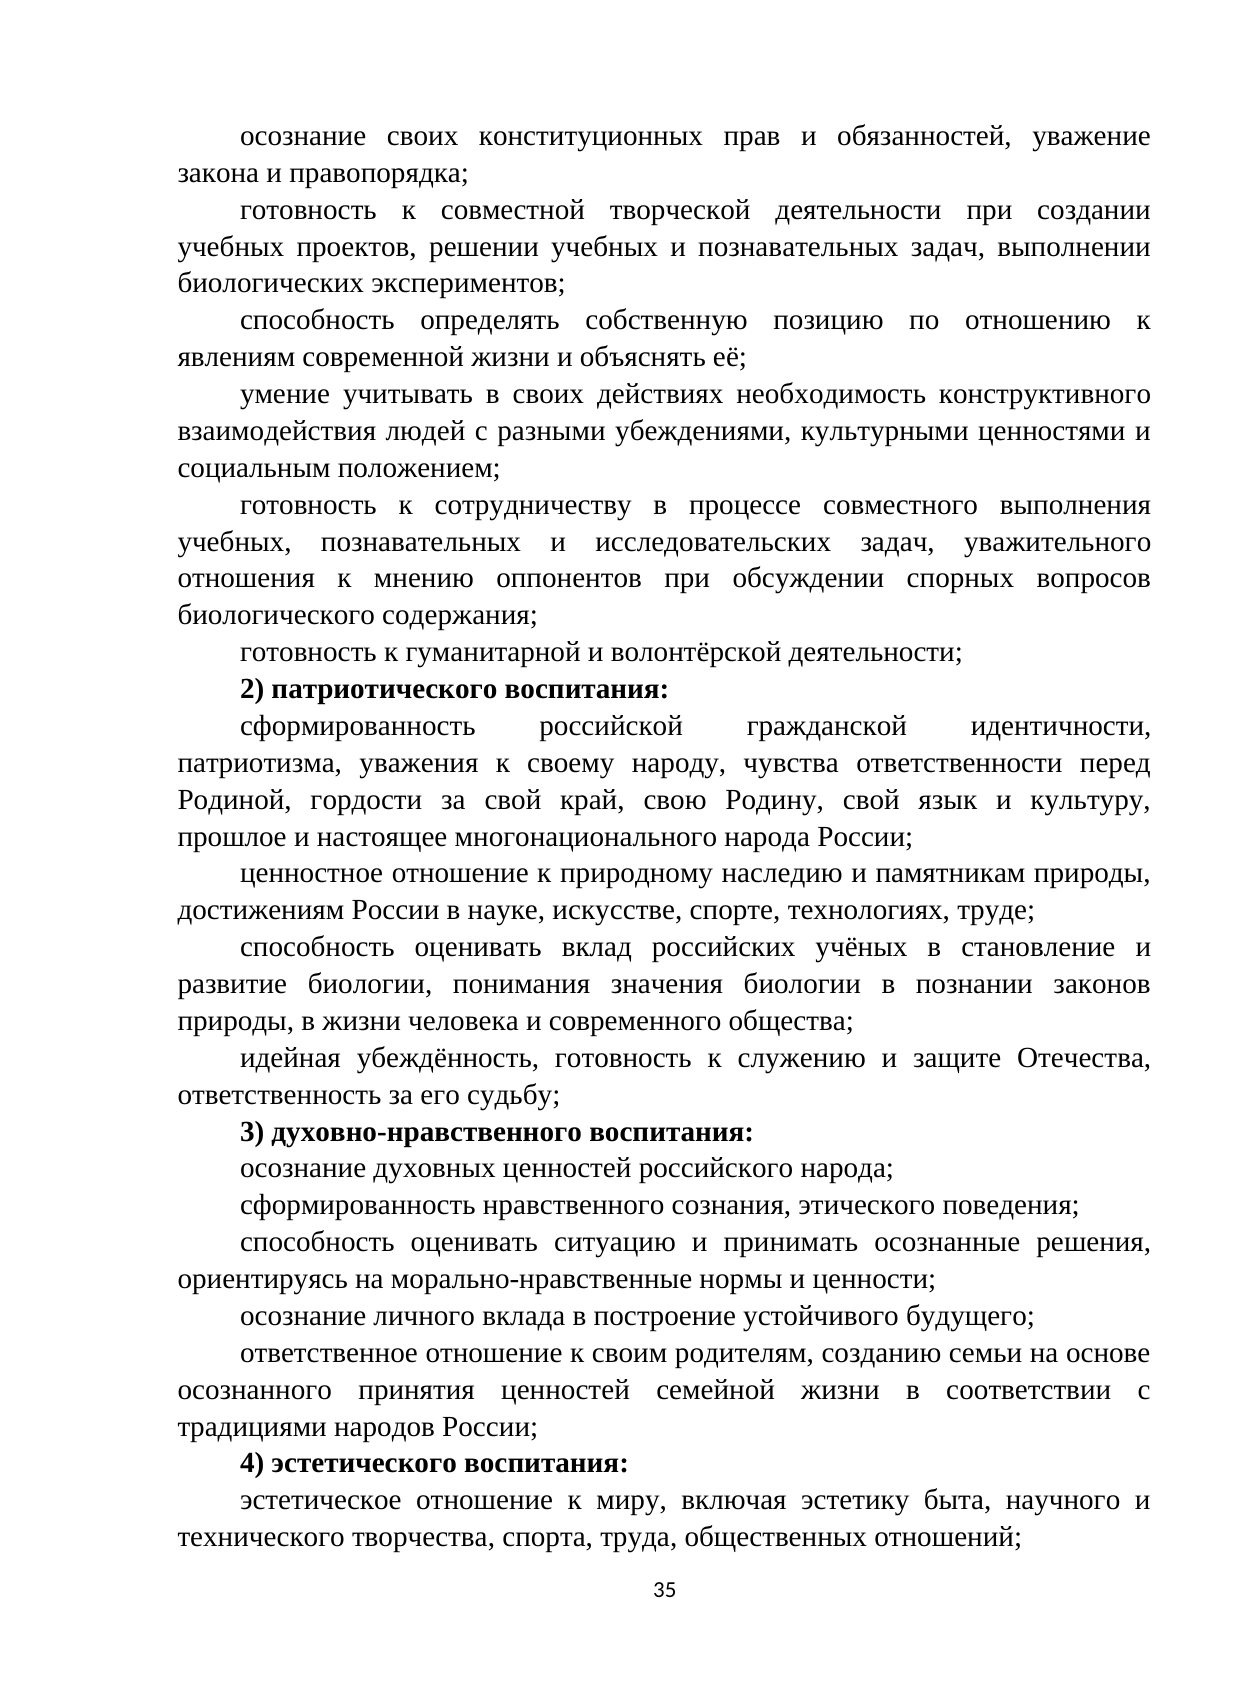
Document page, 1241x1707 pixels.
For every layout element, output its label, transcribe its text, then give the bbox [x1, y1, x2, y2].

text готовность к гуманитарной и волонтёрской деятельности; [177, 634, 1152, 668]
text сформированность российской гражданской идентичности, патриотизма, уважения к своему народу, чувства ответственности перед Родиной, гордости за свой край, свою Родину, свой язык и культуру, прошлое и настоящее многонационального народа России; [177, 708, 1152, 852]
text готовность к совместной творческой деятельности при создании учебных проектов, решении учебных и познавательных задач, выполнении биологических экспериментов; [177, 192, 1152, 299]
text осознание личного вклада в построение устойчивого будущего; [177, 1298, 1152, 1332]
text идейная убеждённость, готовность к служению и защите Отечества, ответственность за его судьбу; [177, 1040, 1152, 1110]
text эстетическое отношение к миру, включая эстетику быта, научного и технического творчества, спорта, труда, общественных отношений; [177, 1482, 1152, 1553]
text способность оценивать ситуацию и принимать осознанные решения, ориентируясь на морально-нравственные нормы и ценности; [177, 1224, 1152, 1295]
text осознание духовных ценностей российского народа; [177, 1151, 1152, 1184]
text осознание своих конституционных прав и обязанностей, уважение закона и правопорядка; [177, 118, 1152, 188]
text 3) духовно-нравственного воспитания: [177, 1114, 1152, 1147]
text способность оценивать вклад российских учёных в становление и развитие биологии, понимания значения биологии в познании законов природы, в жизни человека и современного общества; [177, 929, 1152, 1037]
text ответственное отношение к своим родителям, созданию семьи на основе осознанного принятия ценностей семейной жизни в соответствии с традициями народов России; [177, 1335, 1152, 1442]
text 2) патриотического воспитания: [177, 671, 1152, 705]
text способность определять собственную позицию по отношению к явлениям современной жизни и объяснять её; [177, 302, 1152, 373]
text готовность к сотрудничеству в процессе совместного выполнения учебных, познавательных и исследовательских задач, уважительного отношения к мнению оппонентов при обсуждении спорных вопросов биологического содержания; [177, 487, 1152, 631]
text 4) эстетического воспитания: [177, 1446, 1152, 1479]
text сформированность нравственного сознания, этического поведения; [177, 1187, 1152, 1221]
text умение учитывать в своих действиях необходимость конструктивного взаимодействия людей с разными убеждениями, культурными ценностями и социальным положением; [177, 376, 1152, 483]
text ценностное отношение к природному наследию и памятникам природы, достижениям России в науке, искусстве, спорте, технологиях, труде; [177, 856, 1152, 926]
